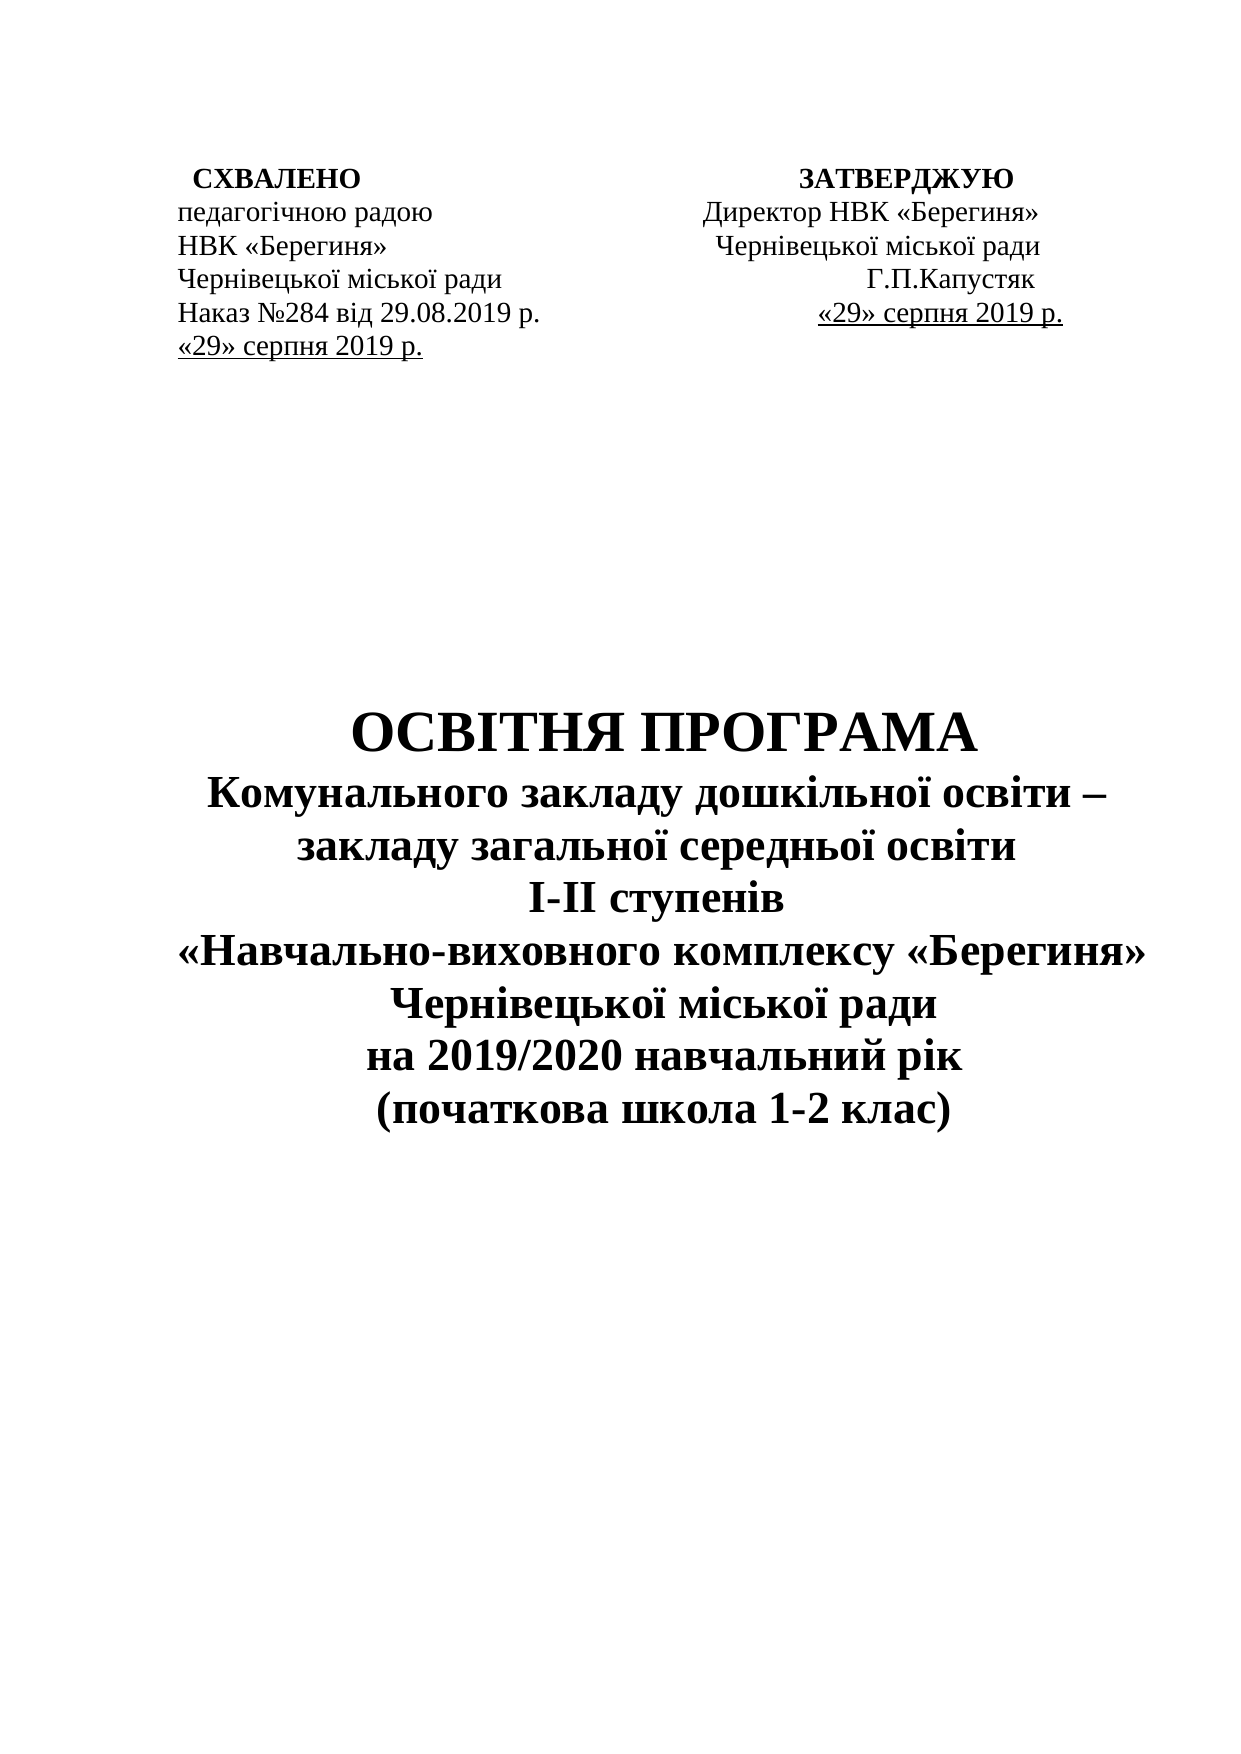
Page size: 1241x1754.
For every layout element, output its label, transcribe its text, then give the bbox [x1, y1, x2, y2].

text Чернівецької міської ради [177, 975, 1152, 1028]
text НВК «Берегиня» Чернівецької міської ради [177, 228, 1152, 261]
text І-ІІ ступенів [162, 870, 1152, 923]
text «29» серпня 2019 р. [177, 328, 1152, 362]
text Чернівецької міської ради Г.П.Капустяк [177, 261, 1152, 295]
text (початкова школа 1-2 клас) [177, 1081, 1152, 1133]
text Наказ №284 від 29.08.2019 р. «29» серпня 2019 р. [177, 295, 1152, 328]
text Комунального закладу дошкільної освіти – закладу загальної середньої освіти [162, 764, 1152, 870]
text ОСВІТНЯ ПРОГРАМА [177, 697, 1152, 764]
text СХВАЛЕНО ЗАТВЕРДЖУЮ [192, 161, 1152, 194]
text «Навчально-виховного комплексу «Берегиня» [162, 923, 1152, 975]
text на 2019/2020 навчальний рік [177, 1028, 1152, 1081]
text педагогічною радою Директор НВК «Берегиня» [177, 194, 1152, 228]
